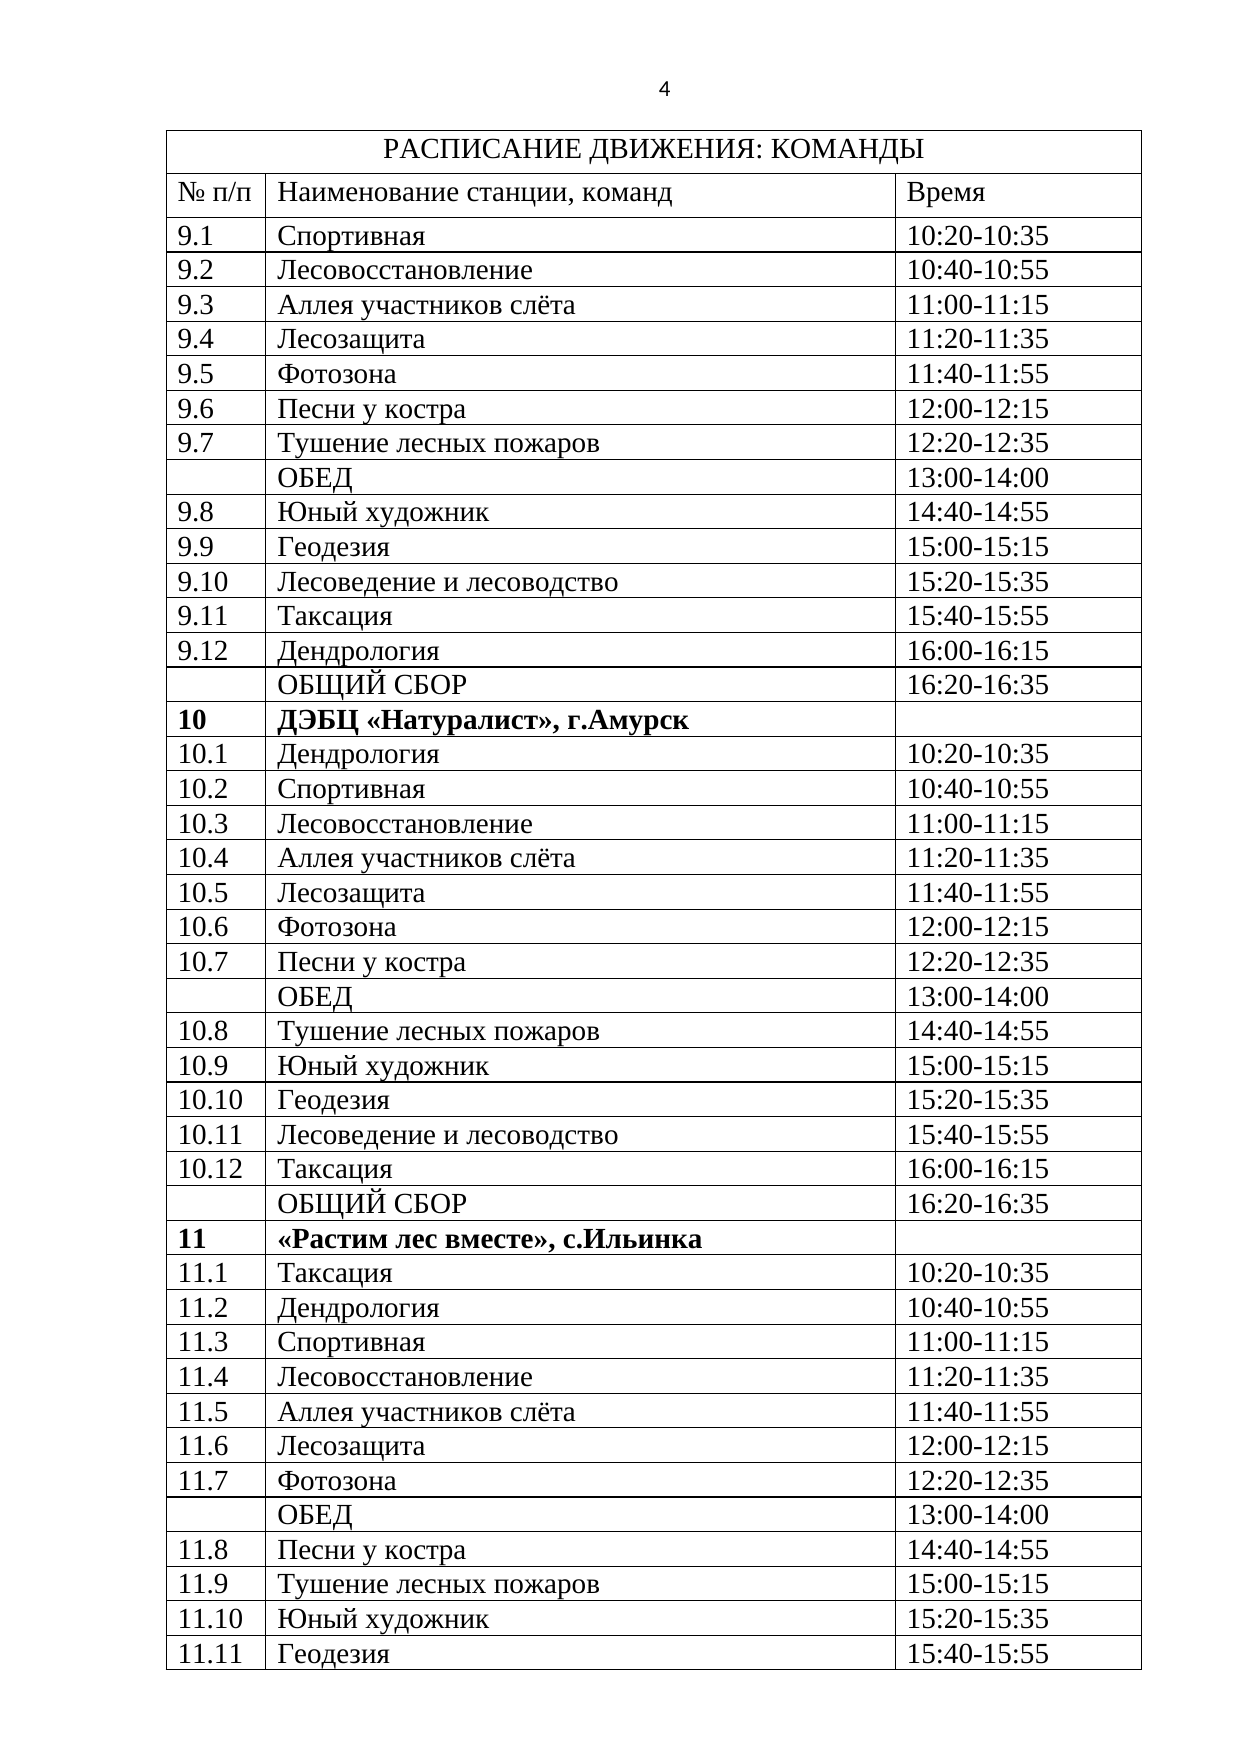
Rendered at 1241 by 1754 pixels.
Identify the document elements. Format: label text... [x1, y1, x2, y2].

table_cell 10:20-10:35 [896, 737, 1141, 770]
table_cell 11:00-11:15 [896, 1325, 1141, 1358]
table_cell Лесовосстановление [266, 806, 895, 839]
table_cell Геодезия [266, 1083, 895, 1116]
table_cell 9.2 [167, 253, 265, 286]
table_cell 9.5 [167, 356, 265, 390]
table_cell Лесовосстановление [266, 253, 895, 286]
table_cell 10.1 [167, 737, 265, 770]
table_cell Юный художник [266, 1048, 895, 1081]
table_cell Аллея участников слёта [266, 1394, 895, 1427]
table_cell [167, 979, 265, 1012]
table_cell 12:00-12:15 [896, 1428, 1141, 1462]
table_cell Время [896, 174, 1141, 217]
table_cell Фотозона [266, 1463, 895, 1496]
table_cell Песни у костра [266, 944, 895, 978]
table_cell Юный художник [266, 1601, 895, 1635]
table_cell Тушение лесных пожаров [266, 425, 895, 459]
table_cell Таксация [266, 598, 895, 632]
table_cell 12:20-12:35 [896, 1463, 1141, 1496]
table_cell ОБЩИЙ СБОР [266, 1186, 895, 1220]
table_cell 16:00-16:15 [896, 1152, 1141, 1185]
table_cell 9.8 [167, 495, 265, 528]
table_cell 10.7 [167, 944, 265, 978]
table_cell 11.4 [167, 1359, 265, 1393]
table_cell Лесозащита [266, 1428, 895, 1462]
table_cell 11:00-11:15 [896, 806, 1141, 839]
table_cell ОБЕД [266, 979, 895, 1012]
table_cell 9.4 [167, 322, 265, 355]
table_cell ОБЕД [266, 1498, 895, 1531]
table_cell Спортивная [266, 1325, 895, 1358]
table_cell № п/п [167, 174, 265, 217]
table_cell Фотозона [266, 910, 895, 943]
table_cell Лесовосстановление [266, 1359, 895, 1393]
table_cell 11.3 [167, 1325, 265, 1358]
table_cell Лесоведение и лесоводство [266, 1117, 895, 1151]
table_cell 9.7 [167, 425, 265, 459]
table_cell 12:20-12:35 [896, 425, 1141, 459]
table_cell 9.3 [167, 287, 265, 321]
table_cell 15:20-15:35 [896, 564, 1141, 597]
table_cell 11.10 [167, 1601, 265, 1635]
table_cell Таксация [266, 1255, 895, 1289]
table_cell 9.6 [167, 391, 265, 424]
table_cell 10.6 [167, 910, 265, 943]
table_cell 12:00-12:15 [896, 910, 1141, 943]
table_cell 11.6 [167, 1428, 265, 1462]
table_cell 11.9 [167, 1567, 265, 1600]
table_cell 10.3 [167, 806, 265, 839]
table_cell [167, 668, 265, 701]
table_cell 10.10 [167, 1083, 265, 1116]
table_cell 9.9 [167, 529, 265, 563]
table_cell 16:20-16:35 [896, 1186, 1141, 1220]
table_cell 10.9 [167, 1048, 265, 1081]
table_cell 10:40-10:55 [896, 771, 1141, 805]
table_cell 14:40-14:55 [896, 495, 1141, 528]
table_cell 11:40-11:55 [896, 356, 1141, 390]
table_cell ОБЕД [266, 460, 895, 493]
table_cell 10.8 [167, 1013, 265, 1047]
table_cell Юный художник [266, 495, 895, 528]
table_cell ОБЩИЙ СБОР [266, 668, 895, 701]
table_cell 15:20-15:35 [896, 1601, 1141, 1635]
table_cell 11.5 [167, 1394, 265, 1427]
table_cell 16:20-16:35 [896, 668, 1141, 701]
table_cell 12:00-12:15 [896, 391, 1141, 424]
table_cell Песни у костра [266, 1532, 895, 1566]
table_cell [167, 1498, 265, 1531]
table_cell 10.4 [167, 840, 265, 874]
table_cell 14:40-14:55 [896, 1532, 1141, 1566]
table_cell 11:00-11:15 [896, 287, 1141, 321]
table_cell 11.1 [167, 1255, 265, 1289]
table_cell 11:20-11:35 [896, 1359, 1141, 1393]
table_cell 15:40-15:55 [896, 1636, 1141, 1669]
table_cell Лесоведение и лесоводство [266, 564, 895, 597]
table_cell 12:20-12:35 [896, 944, 1141, 978]
table_cell 15:00-15:15 [896, 529, 1141, 563]
table_cell 16:00-16:15 [896, 633, 1141, 666]
table_cell Аллея участников слёта [266, 840, 895, 874]
table_cell 13:00-14:00 [896, 979, 1141, 1012]
table_cell Песни у костра [266, 391, 895, 424]
table_cell 15:20-15:35 [896, 1083, 1141, 1116]
table_cell Геодезия [266, 1636, 895, 1669]
table_cell 9.12 [167, 633, 265, 666]
table_cell 15:40-15:55 [896, 1117, 1141, 1151]
table_cell [167, 460, 265, 493]
table_cell 10.5 [167, 875, 265, 908]
table_cell Фотозона [266, 356, 895, 390]
table_cell Спортивная [266, 771, 895, 805]
table_cell 10 [167, 702, 265, 736]
table_cell 11.2 [167, 1290, 265, 1323]
table_cell 10:20-10:35 [896, 1255, 1141, 1289]
table_cell 11.8 [167, 1532, 265, 1566]
table_cell ДЭБЦ «Натуралист», г.Амурск [266, 702, 895, 736]
table_cell 10:40-10:55 [896, 253, 1141, 286]
table_cell Геодезия [266, 529, 895, 563]
table_cell Лесозащита [266, 322, 895, 355]
table_cell [896, 1221, 1141, 1254]
table_cell 11:20-11:35 [896, 322, 1141, 355]
table_cell «Растим лес вместе», с.Ильинка [266, 1221, 895, 1254]
table_cell 9.10 [167, 564, 265, 597]
table_cell 15:00-15:15 [896, 1048, 1141, 1081]
table_cell 14:40-14:55 [896, 1013, 1141, 1047]
table_cell 10.12 [167, 1152, 265, 1185]
table_cell Тушение лесных пожаров [266, 1013, 895, 1047]
table_cell 11.7 [167, 1463, 265, 1496]
table_cell Тушение лесных пожаров [266, 1567, 895, 1600]
table_cell Лесозащита [266, 875, 895, 908]
table_header РАСПИСАНИЕ ДВИЖЕНИЯ: КОМАНДЫ [167, 131, 1141, 173]
table_cell Спортивная [266, 218, 895, 251]
table_cell [167, 1186, 265, 1220]
table_cell 11:40-11:55 [896, 1394, 1141, 1427]
table_cell Наименование станции, команд [266, 174, 895, 217]
table_cell 15:00-15:15 [896, 1567, 1141, 1600]
table_cell 9.1 [167, 218, 265, 251]
table_cell 13:00-14:00 [896, 460, 1141, 493]
table_cell 11 [167, 1221, 265, 1254]
table_cell 10:40-10:55 [896, 1290, 1141, 1323]
table_cell 11:40-11:55 [896, 875, 1141, 908]
table_cell Таксация [266, 1152, 895, 1185]
table_cell Аллея участников слёта [266, 287, 895, 321]
table_cell 10.11 [167, 1117, 265, 1151]
table_cell Дендрология [266, 633, 895, 666]
table_cell Дендрология [266, 737, 895, 770]
table_cell 9.11 [167, 598, 265, 632]
table_cell 11:20-11:35 [896, 840, 1141, 874]
table_cell Дендрология [266, 1290, 895, 1323]
table_cell [896, 702, 1141, 736]
table_cell 10.2 [167, 771, 265, 805]
table_cell 11.11 [167, 1636, 265, 1669]
table_cell 13:00-14:00 [896, 1498, 1141, 1531]
table_cell 10:20-10:35 [896, 218, 1141, 251]
table_cell 15:40-15:55 [896, 598, 1141, 632]
